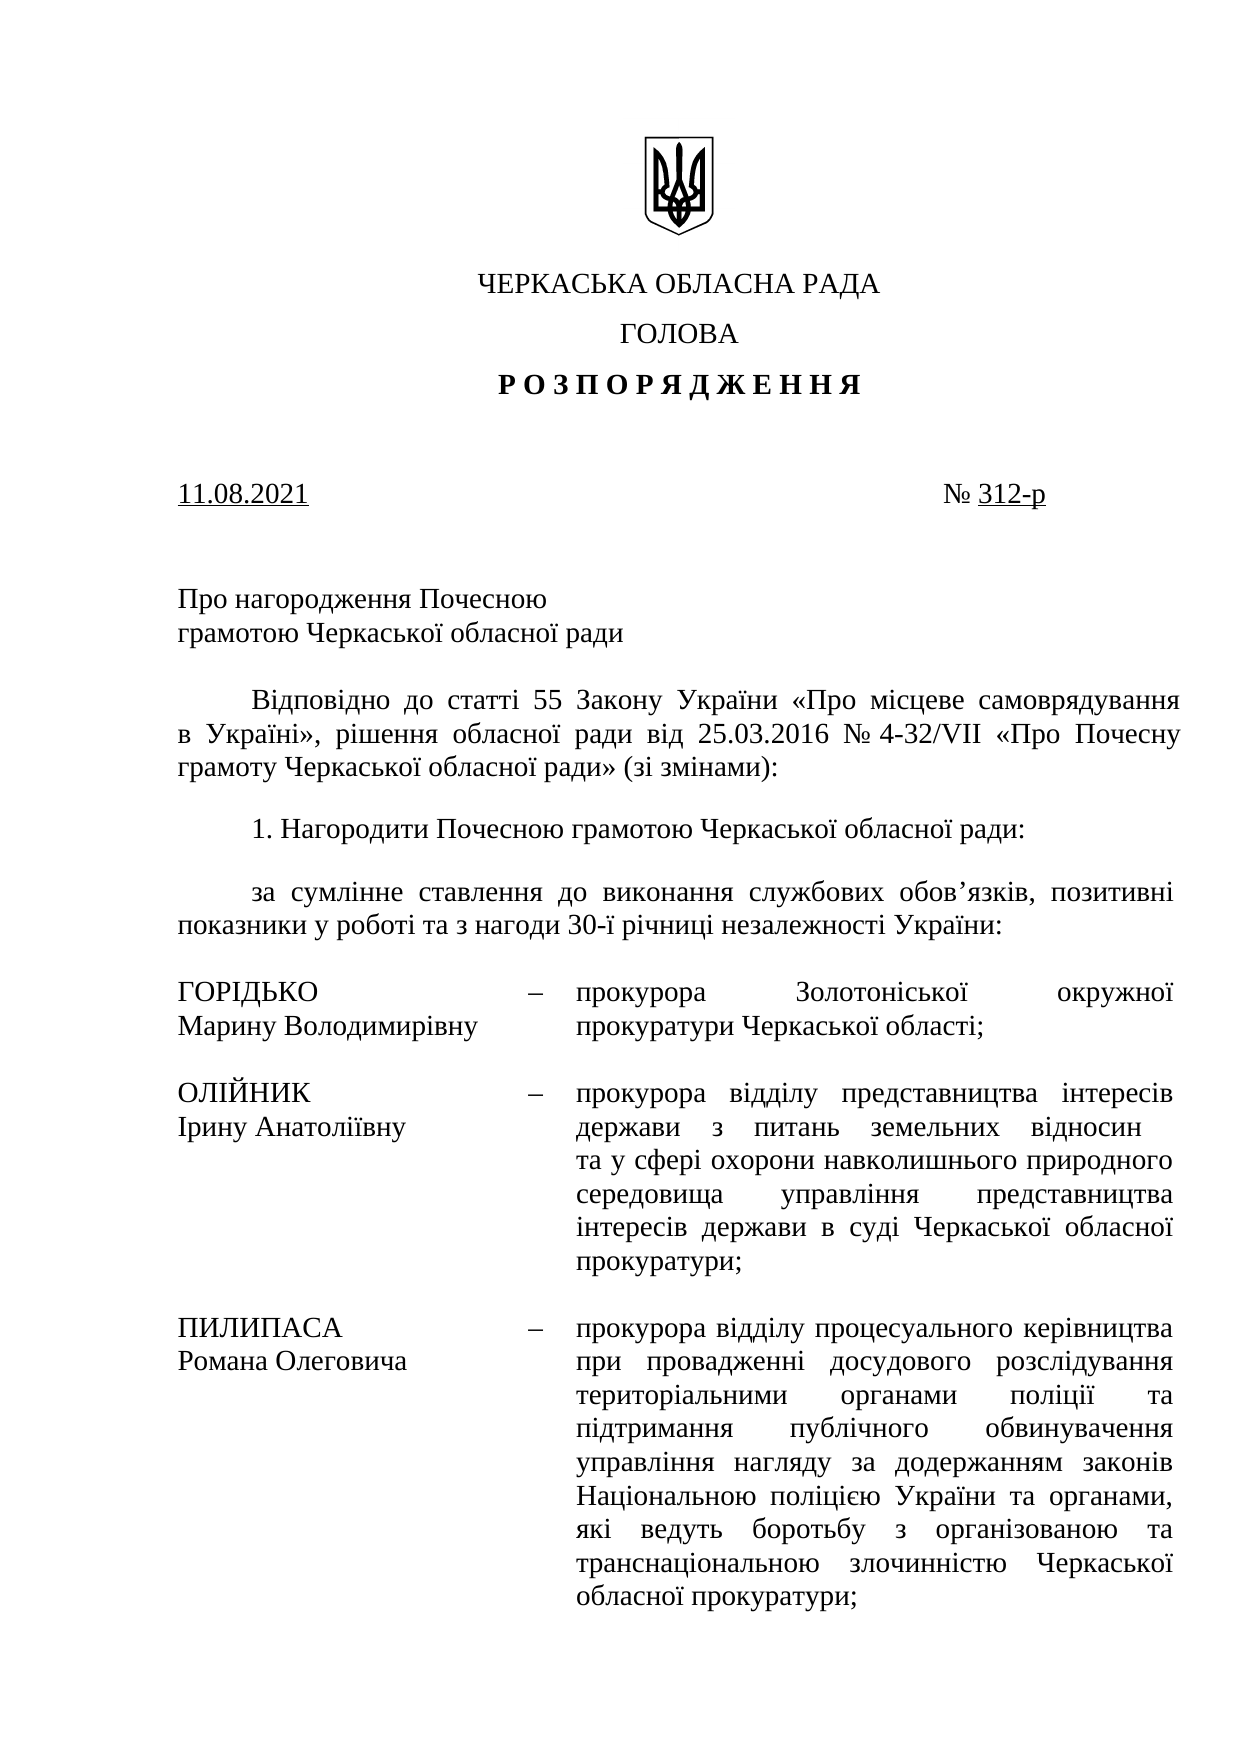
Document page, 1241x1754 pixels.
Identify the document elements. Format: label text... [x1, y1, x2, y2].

table_header прокурора Золотоніської окружної прокуратури Черкаської області; [565, 975, 1185, 1075]
text ГОЛОВА [177, 317, 1181, 350]
text 11.08.2021 № 312-р [177, 476, 1181, 509]
text ЧЕРКАСЬКА ОБЛАСНА РАДА [177, 266, 1181, 300]
text грамотою Черкаської обласної ради [177, 615, 1181, 649]
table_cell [565, 1310, 1185, 1612]
picture [622, 118, 736, 254]
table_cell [166, 1310, 517, 1612]
text Р О З П О Р Я Д Ж Е Н Н Я [177, 367, 1181, 400]
table_header – [517, 975, 564, 1075]
text 1. Нагородити Почесною грамотою Черкаської обласної ради: [177, 812, 1181, 845]
table_cell – [517, 1075, 564, 1310]
table_cell ОЛІЙНИК Ірину Анатоліївну [166, 1075, 517, 1310]
table_header ГОРІДЬКО Марину Володимирівну [166, 975, 517, 1075]
table_cell прокурора відділу представництва інтересів держави з питань земельних відносин та у сфері охорони навколишнього природного середовища управління представництва інтересів держави в суді Черкаської обласної прокуратури; [565, 1075, 1185, 1310]
text Про нагородження Почесною [177, 582, 1181, 615]
text Відповідно до статті 55 Закону України «Про місцеве самоврядування в Україні», рішення обласної ради від 25.03.2016 № 4-32/VІІ «Про Почесну грамоту Черкаської обласної ради» (зі змінами): [177, 682, 1181, 783]
text за сумлінне ставлення до виконання службових обов’язків, позитивні показники у роботі та з нагоди 30-ї річниці незалежності України: [177, 874, 1174, 941]
table_cell – [517, 1310, 564, 1612]
